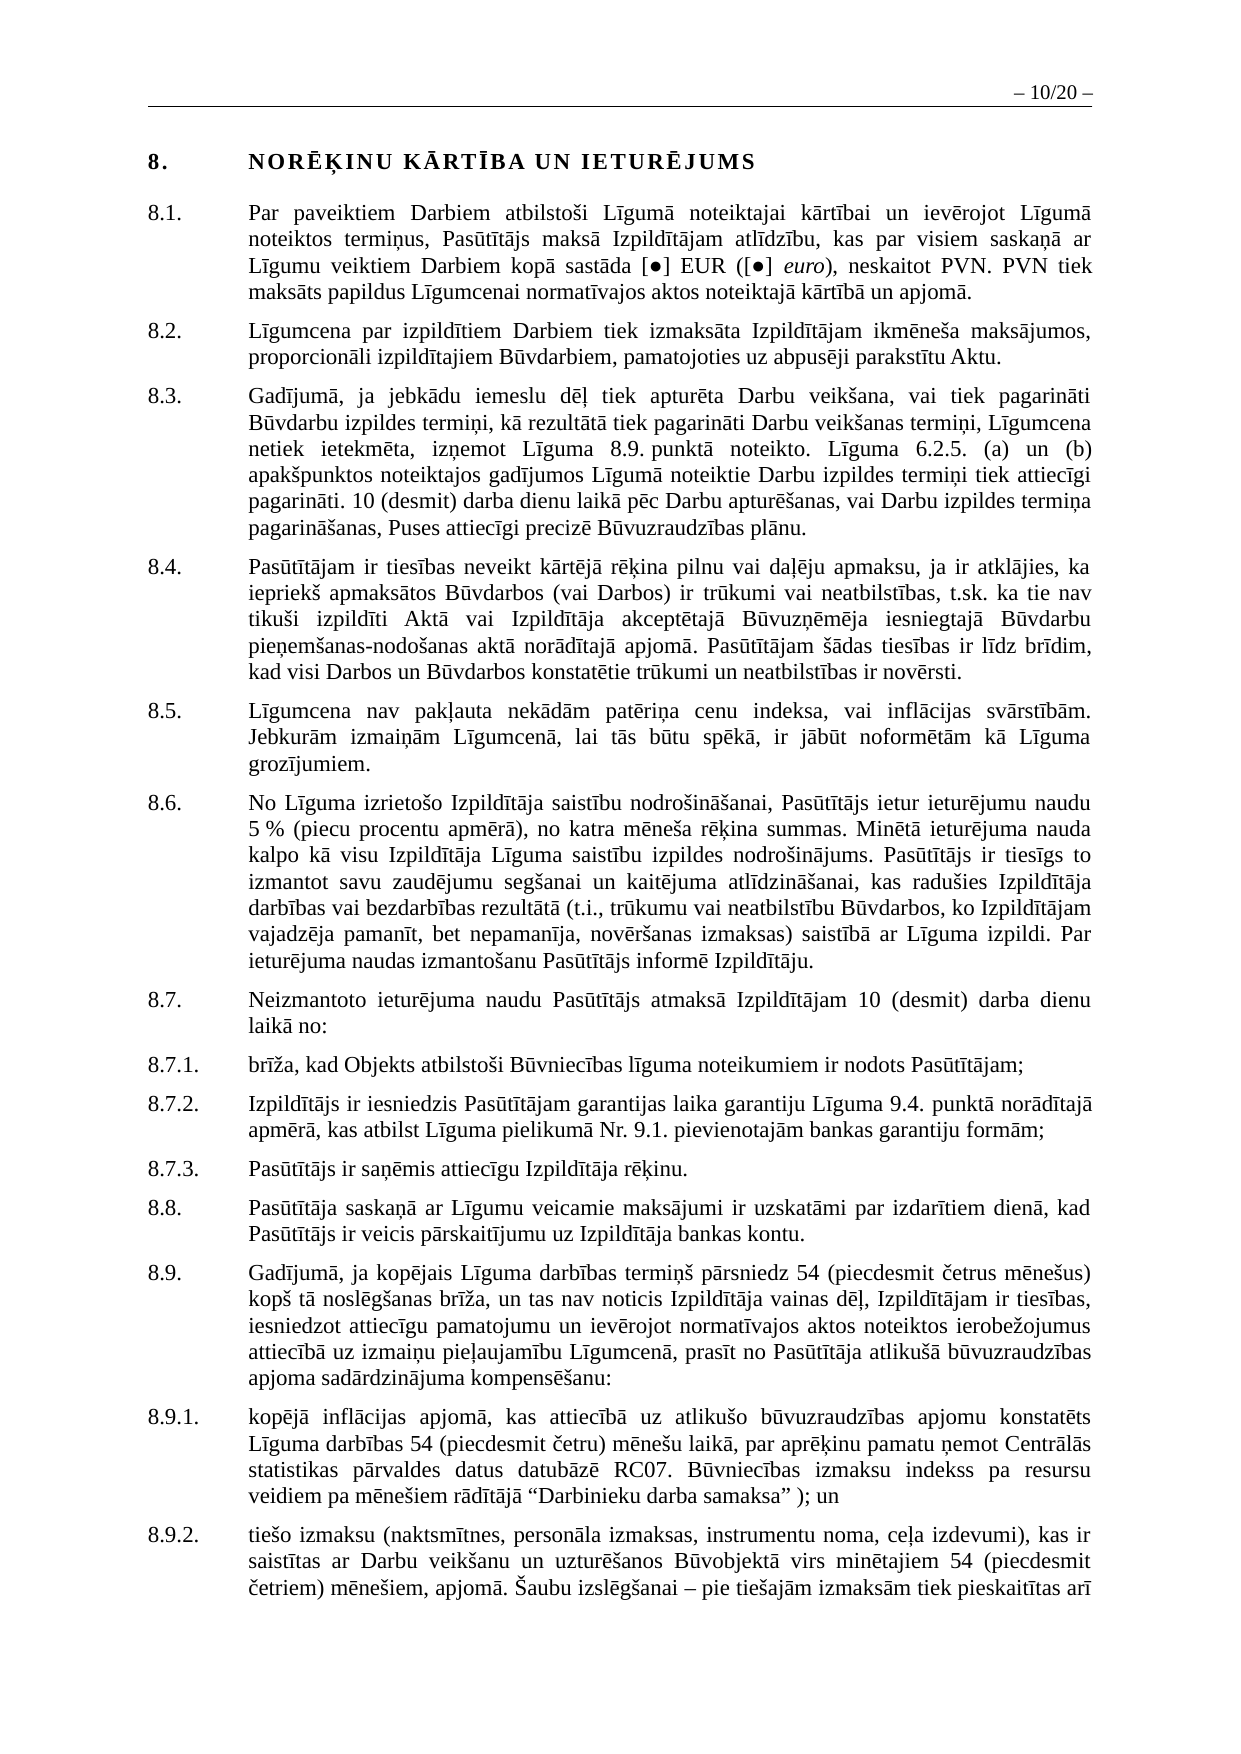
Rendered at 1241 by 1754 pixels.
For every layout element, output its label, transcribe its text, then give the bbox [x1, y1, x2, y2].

text Pasūtītājs ir saņēmis attiecīgu Izpildītāja rēķinu. [148, 1155, 1092, 1181]
text Neizmantoto ieturējuma naudu Pasūtītājs atmaksā Izpildītājam 10 (desmit) darba dienu laikā no: [148, 986, 1092, 1038]
text kopējā inflācijas apjomā, kas attiecībā uz atlikušo būvuzraudzības apjomu konstatēts Līguma darbības 54 (piecdesmit četru) mēnešu laikā, par aprēķinu pamatu ņemot Centrālās statistikas pārvaldes datus datubāzē RC07. Būvniecības izmaksu indekss pa resursu veidiem pa mēnešiem rādītājā “Darbinieku darba samaksa” ); un [148, 1403, 1092, 1509]
text Par paveiktiem Darbiem atbilstoši Līgumā noteiktajai kārtībai un ievērojot Līgumā noteiktos termiņus, Pasūtītājs maksā Izpildītājam atlīdzību, kas par visiem saskaņā ar Līgumu veiktiem Darbiem kopā sastāda [●] EUR ([●] euro), neskaitot PVN. PVN tiek maksāts papildus Līgumcenai normatīvajos aktos noteiktajā kārtībā un apjomā. [148, 199, 1092, 304]
text Pasūtītājam ir tiesības neveikt kārtējā rēķina pilnu vai daļēju apmaksu, ja ir atklājies, ka iepriekš apmaksātos Būvdarbos (vai Darbos) ir trūkumi vai neatbilstības, t.sk. ka tie nav tikuši izpildīti Aktā vai Izpildītāja akceptētajā Būvuzņēmēja iesniegtajā Būvdarbu pieņemšanas-nodošanas aktā norādītajā apjomā. Pasūtītājam šādas tiesības ir līdz brīdim, kad visi Darbos un Būvdarbos konstatētie trūkumi un neatbilstības ir novērsti. [148, 553, 1092, 684]
text No Līguma izrietošo Izpildītāja saistību nodrošināšanai, Pasūtītājs ietur ieturējumu naudu 5 % (piecu procentu apmērā), no katra mēneša rēķina summas. Minētā ieturējuma nauda kalpo kā visu Izpildītāja Līguma saistību izpildes nodrošinājums. Pasūtītājs ir tiesīgs to izmantot savu zaudējumu segšanai un kaitējuma atlīdzināšanai, kas radušies Izpildītāja darbības vai bezdarbības rezultātā (t.i., trūkumu vai neatbilstību Būvdarbos, ko Izpildītājam vajadzēja pamanīt, bet nepamanīja, novēršanas izmaksas) saistībā ar Līguma izpildi. Par ieturējuma naudas izmantošanu Pasūtītājs informē Izpildītāju. [148, 789, 1092, 973]
text Līgumcena par izpildītiem Darbiem tiek izmaksāta Izpildītājam ikmēneša maksājumos, proporcionāli izpildītajiem Būvdarbiem, pamatojoties uz abpusēji parakstītu Aktu. [148, 317, 1092, 370]
text Izpildītājs ir iesniedzis Pasūtītājam garantijas laika garantiju Līguma 9.4. punktā norādītajā apmērā, kas atbilst Līguma pielikumā Nr. 9.1. pievienotajām bankas garantiju formām; [148, 1090, 1092, 1142]
text Gadījumā, ja kopējais Līguma darbības termiņš pārsniedz 54 (piecdesmit četrus mēnešus) kopš tā noslēgšanas brīža, un tas nav noticis Izpildītāja vainas dēļ, Izpildītājam ir tiesības, iesniedzot attiecīgu pamatojumu un ievērojot normatīvajos aktos noteiktos ierobežojumus attiecībā uz izmaiņu pieļaujamību Līgumcenā, prasīt no Pasūtītāja atlikušā būvuzraudzības apjoma sadārdzinājuma kompensēšanu: [148, 1259, 1092, 1391]
subtitle Norēķinu kārtība un ieturējums [148, 148, 1092, 174]
text brīža, kad Objekts atbilstoši Būvniecības līguma noteikumiem ir nodots Pasūtītājam; [148, 1051, 1092, 1077]
text Gadījumā, ja jebkādu iemeslu dēļ tiek apturēta Darbu veikšana, vai tiek pagarināti Būvdarbu izpildes termiņi, kā rezultātā tiek pagarināti Darbu veikšanas termiņi, Līgumcena netiek ietekmēta, izņemot Līguma 8.9. punktā noteikto. Līguma 6.2.5. (a) un (b) apakšpunktos noteiktajos gadījumos Līgumā noteiktie Darbu izpildes termiņi tiek attiecīgi pagarināti. 10 (desmit) darba dienu laikā pēc Darbu apturēšanas, vai Darbu izpildes termiņa pagarināšanas, Puses attiecīgi precizē Būvuzraudzības plānu. [148, 382, 1092, 540]
text Līgumcena nav pakļauta nekādām patēriņa cenu indeksa, vai inflācijas svārstībām. Jebkurām izmaiņām Līgumcenā, lai tās būtu spēkā, ir jābūt noformētām kā Līguma grozījumiem. [148, 697, 1092, 776]
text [148, 1521, 1092, 1600]
text Pasūtītāja saskaņā ar Līgumu veicamie maksājumi ir uzskatāmi par izdarītiem dienā, kad Pasūtītājs ir veicis pārskaitījumu uz Izpildītāja bankas kontu. [148, 1194, 1092, 1246]
